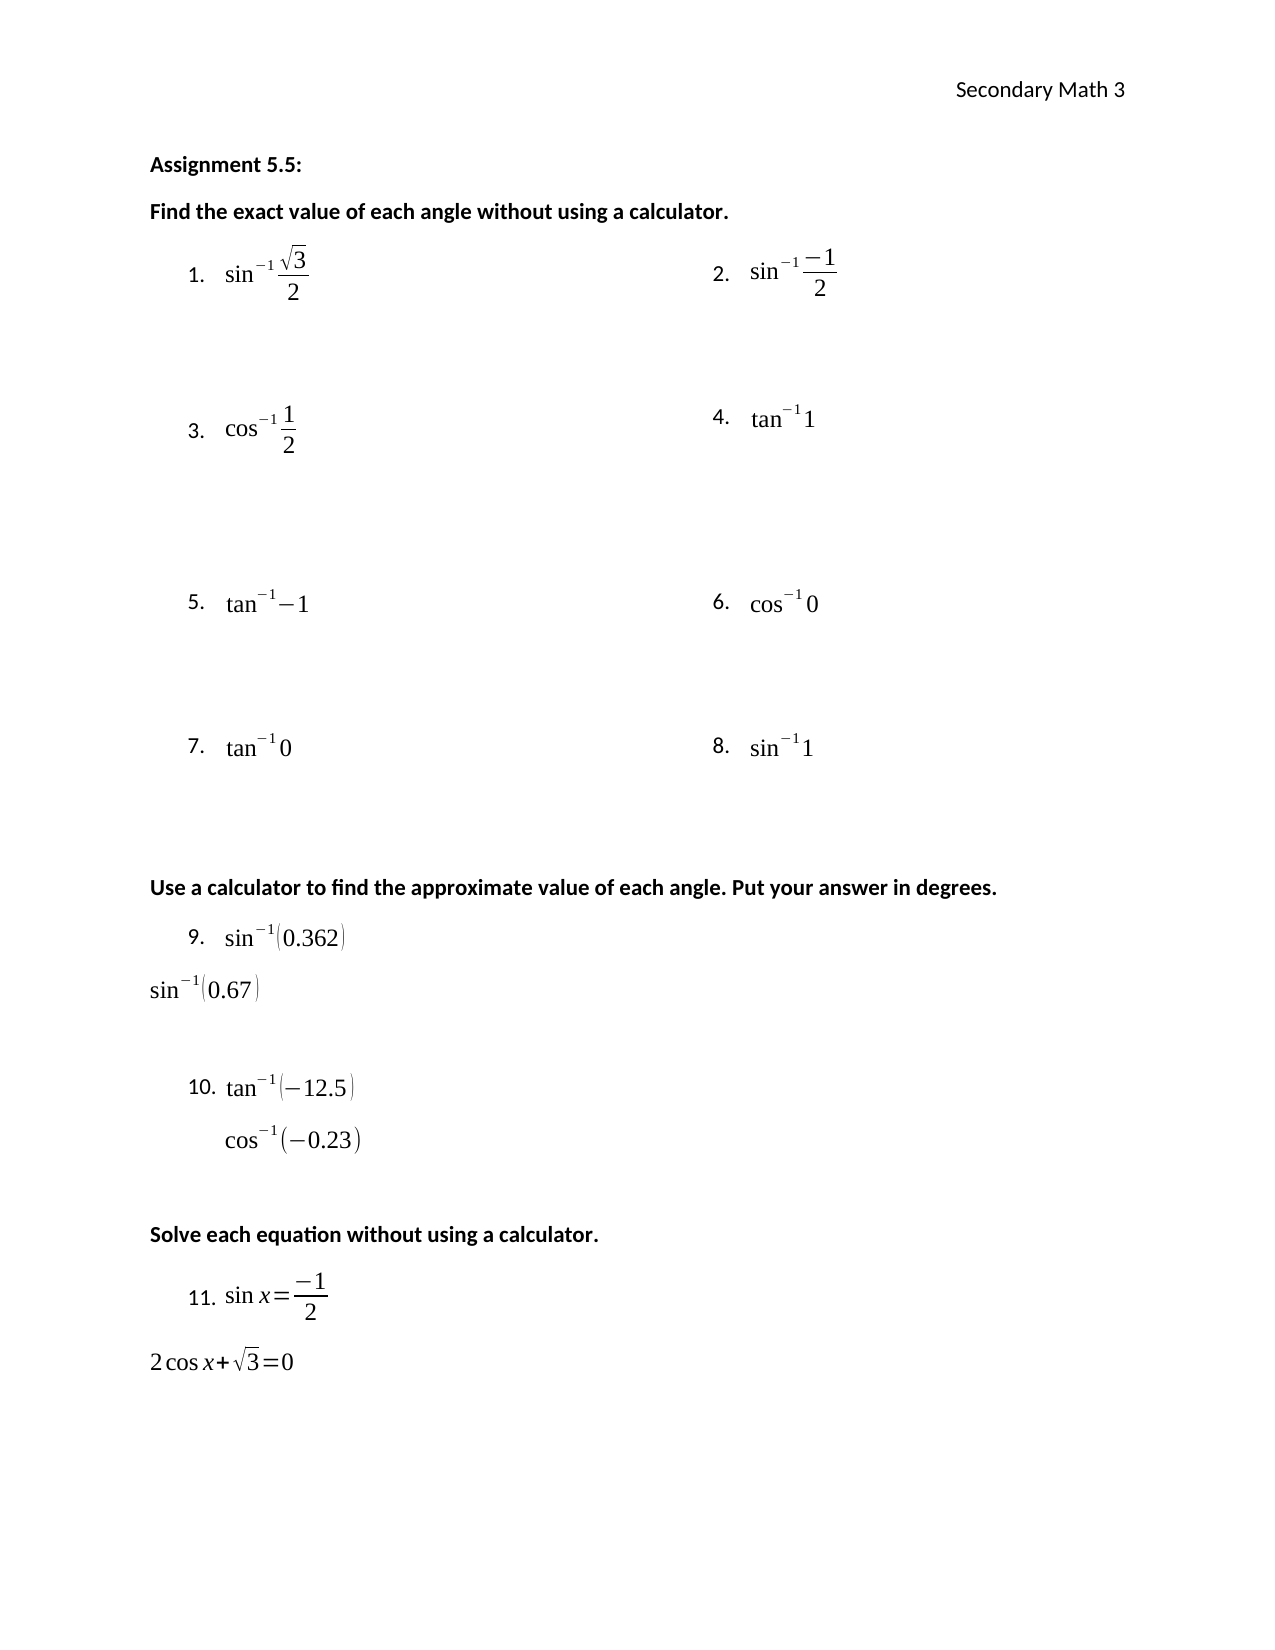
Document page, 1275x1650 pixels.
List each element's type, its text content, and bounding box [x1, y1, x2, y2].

text Solve each equation without using a calculator. [150, 1220, 1125, 1248]
text Use a calculator to find the approximate value of each angle. Put your answer in degrees. [150, 873, 1125, 901]
text Find the exact value of each angle without using a calculator. [150, 197, 1125, 225]
text Assignment 5.5: [150, 150, 1125, 178]
